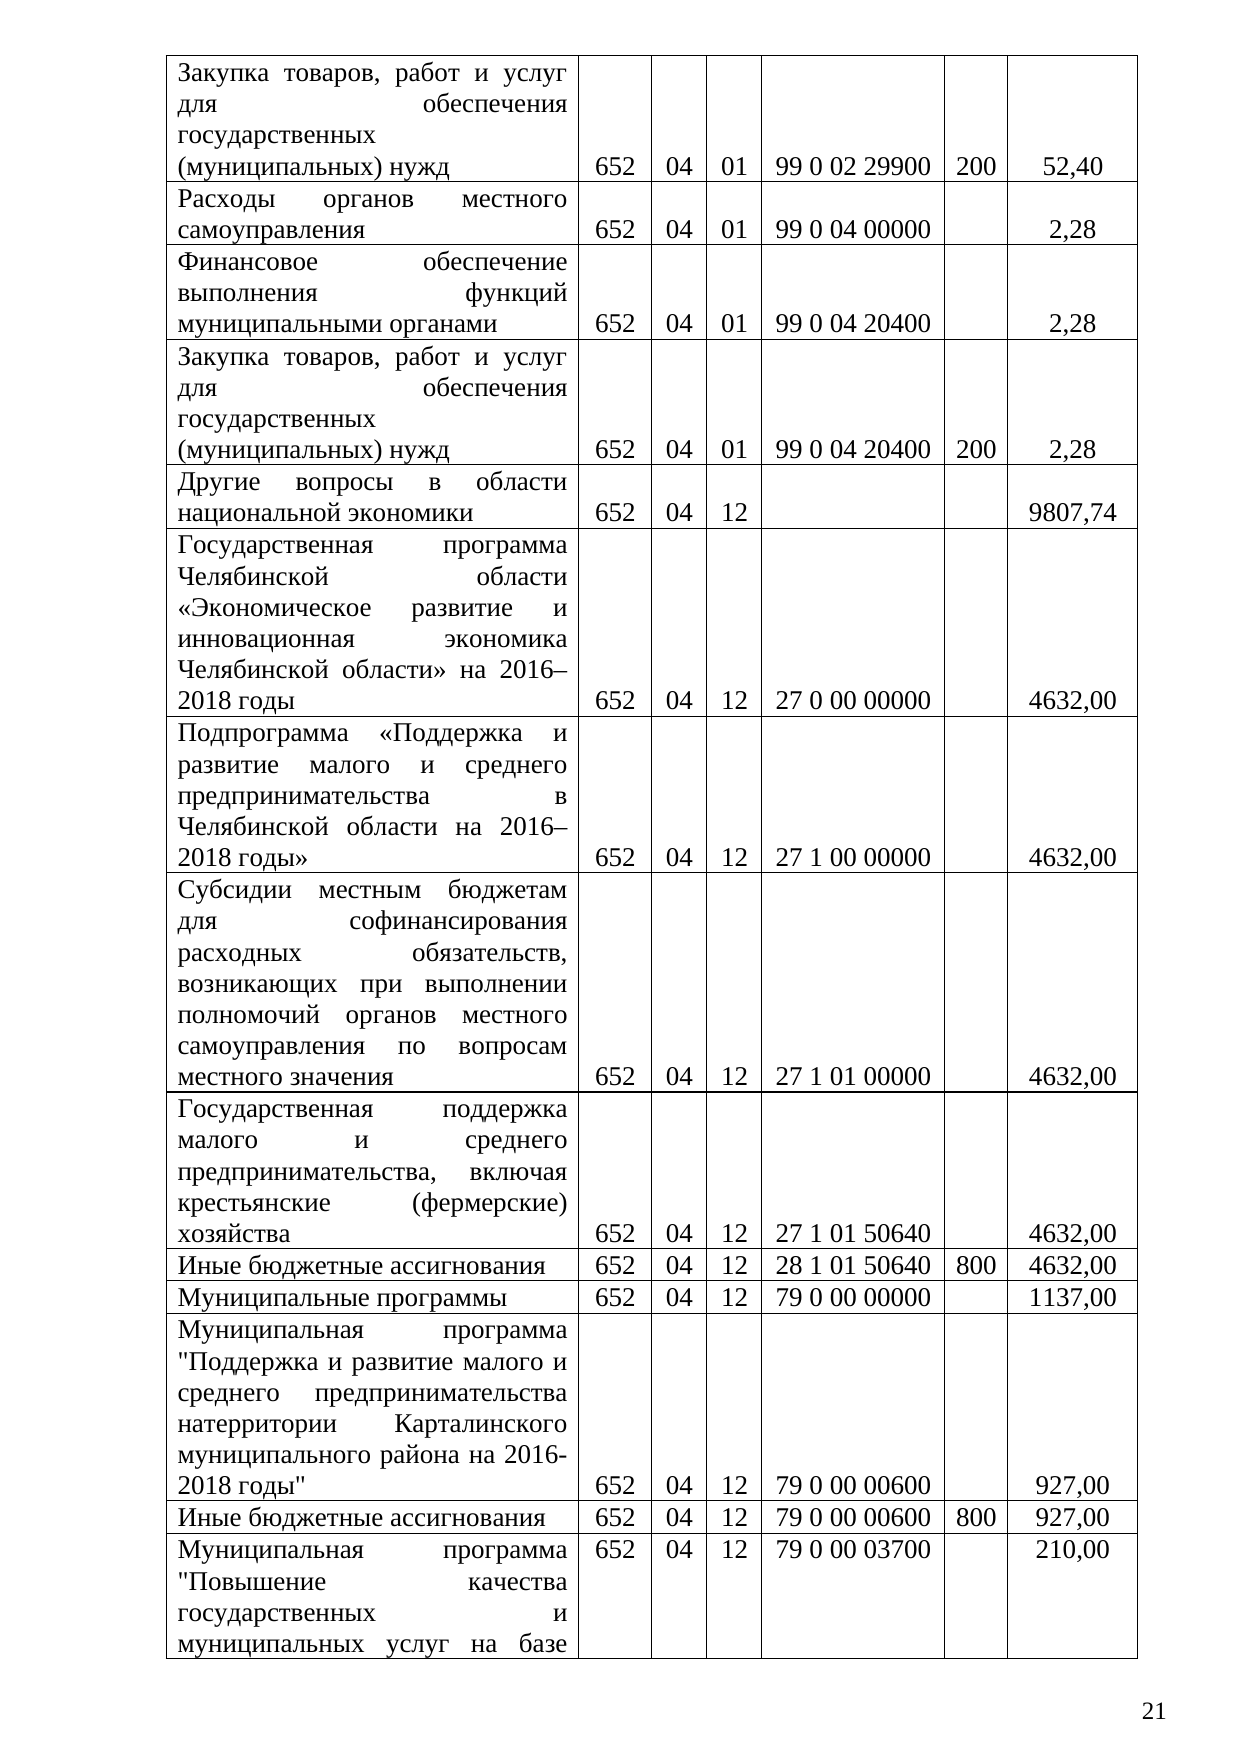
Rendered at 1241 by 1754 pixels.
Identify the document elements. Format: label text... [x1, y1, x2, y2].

table_cell 79 0 00 00600 [762, 1501, 944, 1533]
table_cell 652 [579, 1249, 651, 1280]
table_cell 04 [652, 56, 706, 181]
table_cell 652 [579, 465, 651, 528]
table_cell 2,28 [1008, 182, 1137, 244]
table_cell 99 0 02 29900 [762, 56, 944, 181]
table_cell [945, 1534, 1007, 1658]
table_cell 04 [652, 465, 706, 528]
table_cell 4632,00 [1008, 1249, 1137, 1280]
table_cell 12 [707, 873, 761, 1091]
table_cell 12 [707, 1534, 761, 1658]
table_cell [945, 465, 1007, 528]
table_cell Подпрограмма «Поддержка и развитие малого и среднего предпринимательства в Челябинской области на 2016–2018 годы» [167, 717, 578, 872]
table_cell 200 [945, 56, 1007, 181]
table_cell 79 0 00 03700 [762, 1534, 944, 1658]
table_cell 200 [945, 340, 1007, 464]
table_cell 800 [945, 1249, 1007, 1280]
table_cell 04 [652, 340, 706, 464]
table_cell [945, 717, 1007, 872]
table_cell 12 [707, 1249, 761, 1280]
table_cell [945, 873, 1007, 1091]
table_cell Иные бюджетные ассигнования [167, 1501, 578, 1533]
table_cell 01 [707, 245, 761, 339]
table_cell 04 [652, 1501, 706, 1533]
table_cell [762, 465, 944, 528]
table_cell 4632,00 [1008, 529, 1137, 716]
table_cell 1137,00 [1008, 1281, 1137, 1312]
table_cell 2,28 [1008, 245, 1137, 339]
table_cell 27 1 00 00000 [762, 717, 944, 872]
table_cell Закупка товаров, работ и услуг для обеспечения государственных (муниципальных) нужд [167, 56, 578, 181]
table_cell 652 [579, 717, 651, 872]
table_cell Субсидии местным бюджетам для софинансирования расходных обязательств, возникающих при выполнении полномочий органов местного самоуправления по вопросам местного значения [167, 873, 578, 1091]
table_cell 12 [707, 1501, 761, 1533]
table_cell 4632,00 [1008, 873, 1137, 1091]
table_cell 9807,74 [1008, 465, 1137, 528]
table_cell 52,40 [1008, 56, 1137, 181]
table_cell 04 [652, 1314, 706, 1500]
table_cell 210,00 [1008, 1534, 1137, 1658]
table_cell 99 0 04 20400 [762, 245, 944, 339]
table_cell 04 [652, 529, 706, 716]
table_cell 79 0 00 00600 [762, 1314, 944, 1500]
table_cell Муниципальные программы [167, 1281, 578, 1312]
table_cell 4632,00 [1008, 1093, 1137, 1248]
table_cell 04 [652, 182, 706, 244]
table_cell [945, 1314, 1007, 1500]
table_cell 99 0 04 20400 [762, 340, 944, 464]
table_cell 927,00 [1008, 1501, 1137, 1533]
table_cell Государственная поддержка малого и среднего предпринимательства, включая крестьянские (фермерские) хозяйства [167, 1093, 578, 1248]
table_cell 79 0 00 00000 [762, 1281, 944, 1312]
table_cell Иные бюджетные ассигнования [167, 1249, 578, 1280]
table_cell 04 [652, 1281, 706, 1312]
table_cell 01 [707, 182, 761, 244]
table_cell 04 [652, 873, 706, 1091]
table_cell 01 [707, 340, 761, 464]
table_cell 652 [579, 1534, 651, 1658]
table_cell 652 [579, 245, 651, 339]
table_cell 652 [579, 1093, 651, 1248]
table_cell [167, 1534, 578, 1658]
table_cell 04 [652, 1093, 706, 1248]
table_cell 04 [652, 1249, 706, 1280]
table_cell [945, 245, 1007, 339]
table_cell 652 [579, 1501, 651, 1533]
table_cell 27 1 01 50640 [762, 1093, 944, 1248]
table_cell 04 [652, 245, 706, 339]
table_cell Закупка товаров, работ и услуг для обеспечения государственных (муниципальных) нужд [167, 340, 578, 464]
table_cell Другие вопросы в области национальной экономики [167, 465, 578, 528]
table_cell 652 [579, 1281, 651, 1312]
table_cell [945, 1281, 1007, 1312]
table_cell 28 1 01 50640 [762, 1249, 944, 1280]
table_cell 27 1 01 00000 [762, 873, 944, 1091]
table_cell 652 [579, 56, 651, 181]
table_cell 01 [707, 56, 761, 181]
table_cell 4632,00 [1008, 717, 1137, 872]
table_cell 12 [707, 717, 761, 872]
table_cell 12 [707, 529, 761, 716]
table_cell 652 [579, 340, 651, 464]
table_cell 2,28 [1008, 340, 1137, 464]
table_cell [945, 529, 1007, 716]
table_cell 27 0 00 00000 [762, 529, 944, 716]
table_cell 652 [579, 1314, 651, 1500]
table_cell Финансовое обеспечение выполнения функций муниципальными органами [167, 245, 578, 339]
table_cell 12 [707, 465, 761, 528]
table_cell 12 [707, 1093, 761, 1248]
table_cell 652 [579, 182, 651, 244]
table_cell 652 [579, 873, 651, 1091]
table_cell 12 [707, 1281, 761, 1312]
table_cell 652 [579, 529, 651, 716]
table_cell 04 [652, 717, 706, 872]
table_cell 99 0 04 00000 [762, 182, 944, 244]
table_cell Расходы органов местного самоуправления [167, 182, 578, 244]
table_cell 04 [652, 1534, 706, 1658]
table_cell [945, 1093, 1007, 1248]
table_cell 927,00 [1008, 1314, 1137, 1500]
table_cell 12 [707, 1314, 761, 1500]
table_cell 800 [945, 1501, 1007, 1533]
table_cell [945, 182, 1007, 244]
table_cell Муниципальная программа "Поддержка и развитие малого и среднего предпринимательства натерритории Карталинского муниципального района на 2016-2018 годы" [167, 1314, 578, 1500]
table_cell Государственная программа Челябинской области «Экономическое развитие и инновационная экономика Челябинской области» на 2016–2018 годы [167, 529, 578, 716]
